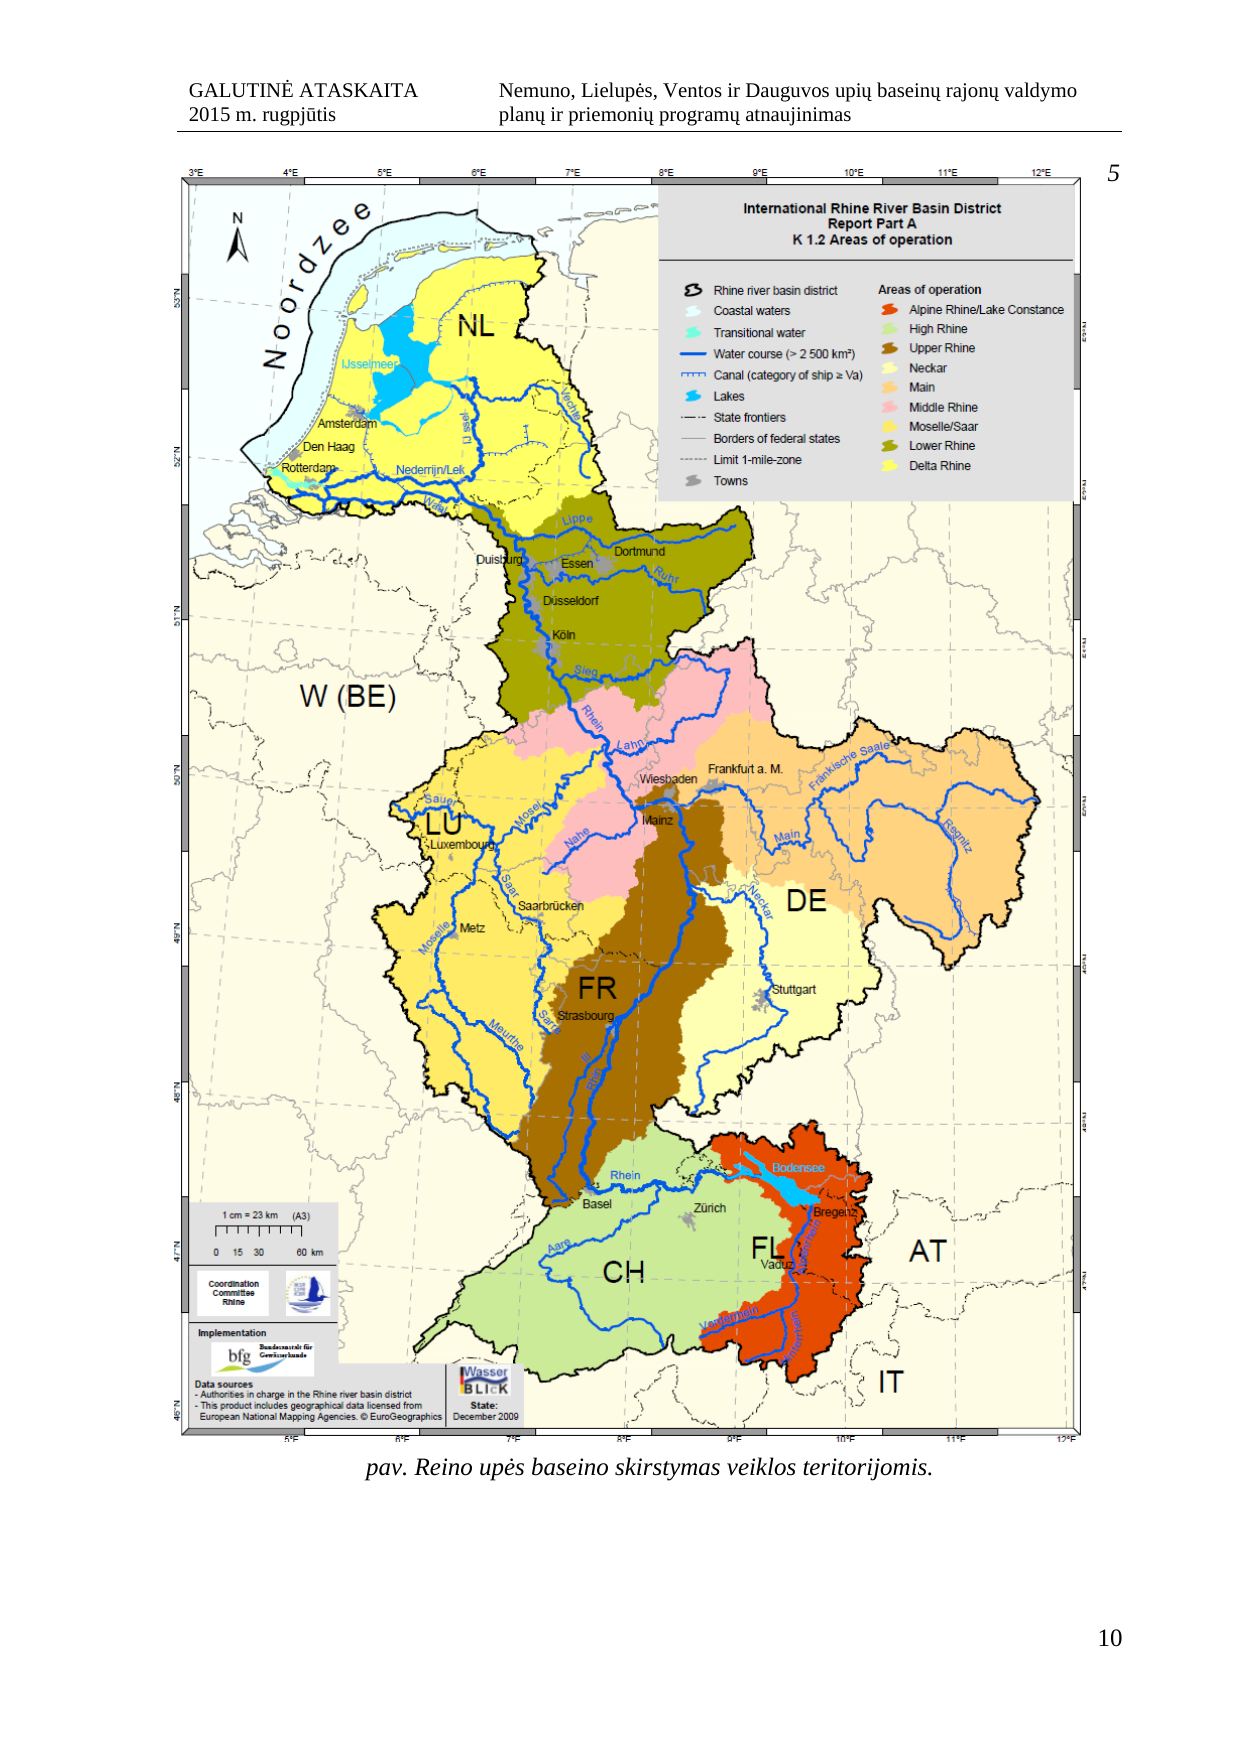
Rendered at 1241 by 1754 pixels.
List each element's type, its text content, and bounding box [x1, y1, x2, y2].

text 5 pav. Reino upės baseino skirstymas veiklos teritorijomis. [177, 158, 1122, 1481]
